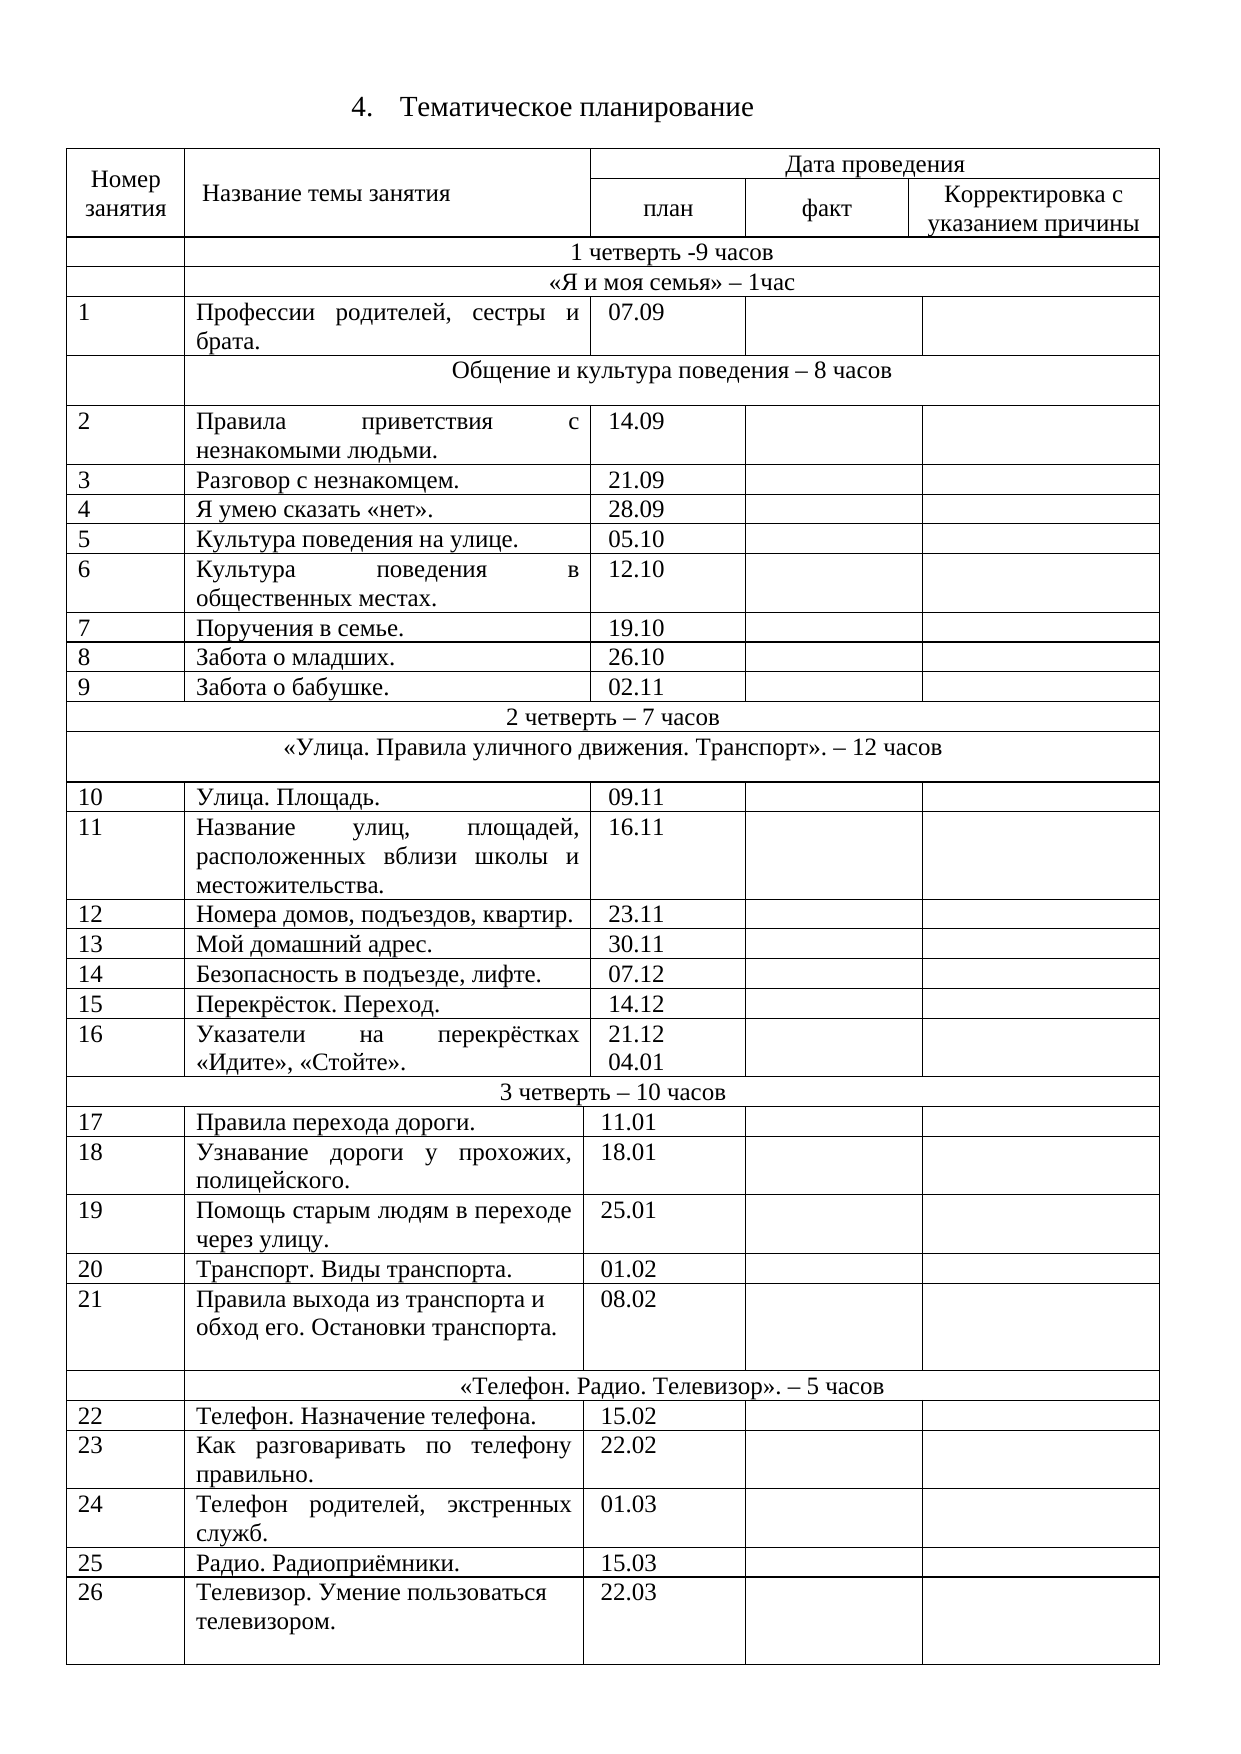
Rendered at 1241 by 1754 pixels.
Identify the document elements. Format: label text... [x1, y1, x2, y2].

table_cell [746, 1489, 922, 1547]
table_cell [923, 900, 1159, 928]
table_cell Я умею сказать «нет». [185, 495, 590, 523]
table_cell [923, 1195, 1159, 1253]
table_cell Забота о младших. [185, 643, 590, 671]
table_cell [746, 1401, 922, 1429]
table_cell 28.09 [591, 495, 745, 523]
table_cell Транспорт. Виды транспорта. [185, 1254, 583, 1283]
table_cell 2 четверть – 7 часов [67, 702, 1159, 731]
table_cell [923, 1107, 1159, 1136]
table_cell [923, 1254, 1159, 1283]
table_cell [67, 1371, 184, 1400]
table_cell 01.03 [584, 1489, 745, 1547]
table_cell 9 [67, 672, 184, 701]
table_cell 23 [67, 1431, 184, 1488]
table_cell 15.03 [584, 1548, 745, 1576]
table_cell 2 [67, 406, 184, 464]
table_cell [746, 1019, 922, 1076]
table_cell Профессии родителей, сестры и брата. [185, 297, 590, 354]
table_cell Правила перехода дороги. [185, 1107, 583, 1136]
table_cell [923, 1431, 1159, 1488]
table_cell 20 [67, 1254, 184, 1283]
table_cell [746, 1195, 922, 1253]
table_cell [746, 783, 922, 811]
table_cell 22.03 [584, 1578, 745, 1664]
table_cell 7 [67, 613, 184, 641]
table_cell [923, 297, 1159, 354]
table_cell [746, 554, 922, 612]
table_cell Телефон. Назначение телефона. [185, 1401, 583, 1429]
table_cell факт [746, 179, 908, 236]
table_cell 30.11 [591, 929, 745, 958]
table_cell [67, 238, 184, 266]
table_cell [923, 643, 1159, 671]
table_cell Безопасность в подъезде, лифте. [185, 959, 590, 988]
table_cell [923, 959, 1159, 988]
table_cell [923, 989, 1159, 1018]
table_cell Номера домов, подъездов, квартир. [185, 900, 590, 928]
table_cell [923, 495, 1159, 523]
table_cell «Телефон. Радио. Телевизор». – 5 часов [185, 1371, 1159, 1400]
table_cell [746, 1137, 922, 1194]
table_cell Культура поведения на улице. [185, 524, 590, 553]
table_cell 22.02 [584, 1431, 745, 1488]
table_cell 1 четверть -9 часов [185, 238, 1159, 266]
table_cell «Я и моя семья» – 1час [185, 267, 1159, 296]
table_cell [746, 406, 922, 464]
table_cell Радио. Радиоприёмники. [185, 1548, 583, 1576]
table_cell [67, 356, 184, 405]
table_cell [746, 495, 922, 523]
table_cell 13 [67, 929, 184, 958]
table_cell 15.02 [584, 1401, 745, 1429]
table_cell [746, 1578, 922, 1664]
text 4. Тематическое планирование [89, 89, 1146, 122]
table_cell 22 [67, 1401, 184, 1429]
table_cell Название улиц, площадей, расположенных вблизи школы и местожительства. [185, 812, 590, 898]
table_cell Корректировка с указанием причины [909, 179, 1159, 236]
table_cell [923, 672, 1159, 701]
table_cell [746, 1254, 922, 1283]
table_cell 26 [67, 1578, 184, 1664]
table_cell [746, 613, 922, 641]
table_cell Мой домашний адрес. [185, 929, 590, 958]
table_cell 02.11 [591, 672, 745, 701]
table_cell Помощь старым людям в переходе через улицу. [185, 1195, 583, 1253]
table_cell 23.11 [591, 900, 745, 928]
table_cell [746, 643, 922, 671]
table_cell 8 [67, 643, 184, 671]
table_cell 19.10 [591, 613, 745, 641]
table_cell [67, 267, 184, 296]
table_cell [923, 812, 1159, 898]
table_cell [923, 1284, 1159, 1370]
table_cell [923, 465, 1159, 493]
table_cell [923, 613, 1159, 641]
table_cell 5 [67, 524, 184, 553]
table_cell 19 [67, 1195, 184, 1253]
table_cell 11 [67, 812, 184, 898]
table_cell 3 [67, 465, 184, 493]
table_cell 16 [67, 1019, 184, 1076]
table_cell [746, 959, 922, 988]
table_header Номер занятия [67, 149, 184, 236]
table_cell 25 [67, 1548, 184, 1576]
table_cell 4 [67, 495, 184, 523]
table_cell 07.12 [591, 959, 745, 988]
table_cell [746, 812, 922, 898]
table_cell Разговор с незнакомцем. [185, 465, 590, 493]
table_cell Узнавание дороги у прохожих, полицейского. [185, 1137, 583, 1194]
table_cell 14.09 [591, 406, 745, 464]
table_cell «Улица. Правила уличного движения. Транспорт». – 12 часов [67, 732, 1159, 781]
table_cell [923, 554, 1159, 612]
table_cell [923, 1489, 1159, 1547]
table_cell Как разговаривать по телефону правильно. [185, 1431, 583, 1488]
table_cell 07.09 [591, 297, 745, 354]
table_cell [746, 1107, 922, 1136]
table_cell [923, 1578, 1159, 1664]
table_cell 17 [67, 1107, 184, 1136]
table_cell 14.12 [591, 989, 745, 1018]
table_cell [923, 929, 1159, 958]
table_cell [923, 1019, 1159, 1076]
table_cell Забота о бабушке. [185, 672, 590, 701]
table_cell 6 [67, 554, 184, 612]
table_cell 11.01 [584, 1107, 745, 1136]
table_cell Телевизор. Умение пользоваться телевизором. [185, 1578, 583, 1664]
table_cell [746, 524, 922, 553]
table_cell [746, 672, 922, 701]
table_cell [746, 989, 922, 1018]
table_cell [923, 406, 1159, 464]
table_header Название темы занятия [185, 149, 590, 236]
table_cell [923, 524, 1159, 553]
table_cell 1 [67, 297, 184, 354]
table_cell [746, 900, 922, 928]
table_cell Улица. Площадь. [185, 783, 590, 811]
table_cell Правила выхода из транспорта и обход его. Остановки транспорта. [185, 1284, 583, 1370]
table_cell Правила приветствия с незнакомыми людьми. [185, 406, 590, 464]
table_cell Указатели на перекрёстках «Идите», «Стойте». [185, 1019, 590, 1076]
table_cell 25.01 [584, 1195, 745, 1253]
table_cell [746, 1284, 922, 1370]
table_cell 05.10 [591, 524, 745, 553]
table_cell 01.02 [584, 1254, 745, 1283]
table_cell 18 [67, 1137, 184, 1194]
table_cell [746, 1431, 922, 1488]
table_header Дата проведения [591, 149, 1159, 178]
table_cell [923, 783, 1159, 811]
table_cell 14 [67, 959, 184, 988]
table_cell 24 [67, 1489, 184, 1547]
table_cell [746, 929, 922, 958]
table_cell [923, 1548, 1159, 1576]
table_cell 16.11 [591, 812, 745, 898]
table_cell Поручения в семье. [185, 613, 590, 641]
table_cell план [591, 179, 745, 236]
table_cell Общение и культура поведения – 8 часов [185, 356, 1159, 405]
table_cell 21.12 04.01 [591, 1019, 745, 1076]
table_cell 09.11 [591, 783, 745, 811]
table_cell [746, 297, 922, 354]
table_cell 15 [67, 989, 184, 1018]
table_cell [746, 1548, 922, 1576]
table_cell 21.09 [591, 465, 745, 493]
table_cell 08.02 [584, 1284, 745, 1370]
table_cell 12 [67, 900, 184, 928]
table_cell [923, 1401, 1159, 1429]
table_cell 26.10 [591, 643, 745, 671]
table_cell 21 [67, 1284, 184, 1370]
table_cell 18.01 [584, 1137, 745, 1194]
table_cell [923, 1137, 1159, 1194]
table_cell 12.10 [591, 554, 745, 612]
table_cell Культура поведения в общественных местах. [185, 554, 590, 612]
table_cell Телефон родителей, экстренных служб. [185, 1489, 583, 1547]
table_cell 10 [67, 783, 184, 811]
table_cell Перекрёсток. Переход. [185, 989, 590, 1018]
table_cell [746, 465, 922, 493]
table_cell 3 четверть – 10 часов [67, 1077, 1159, 1106]
